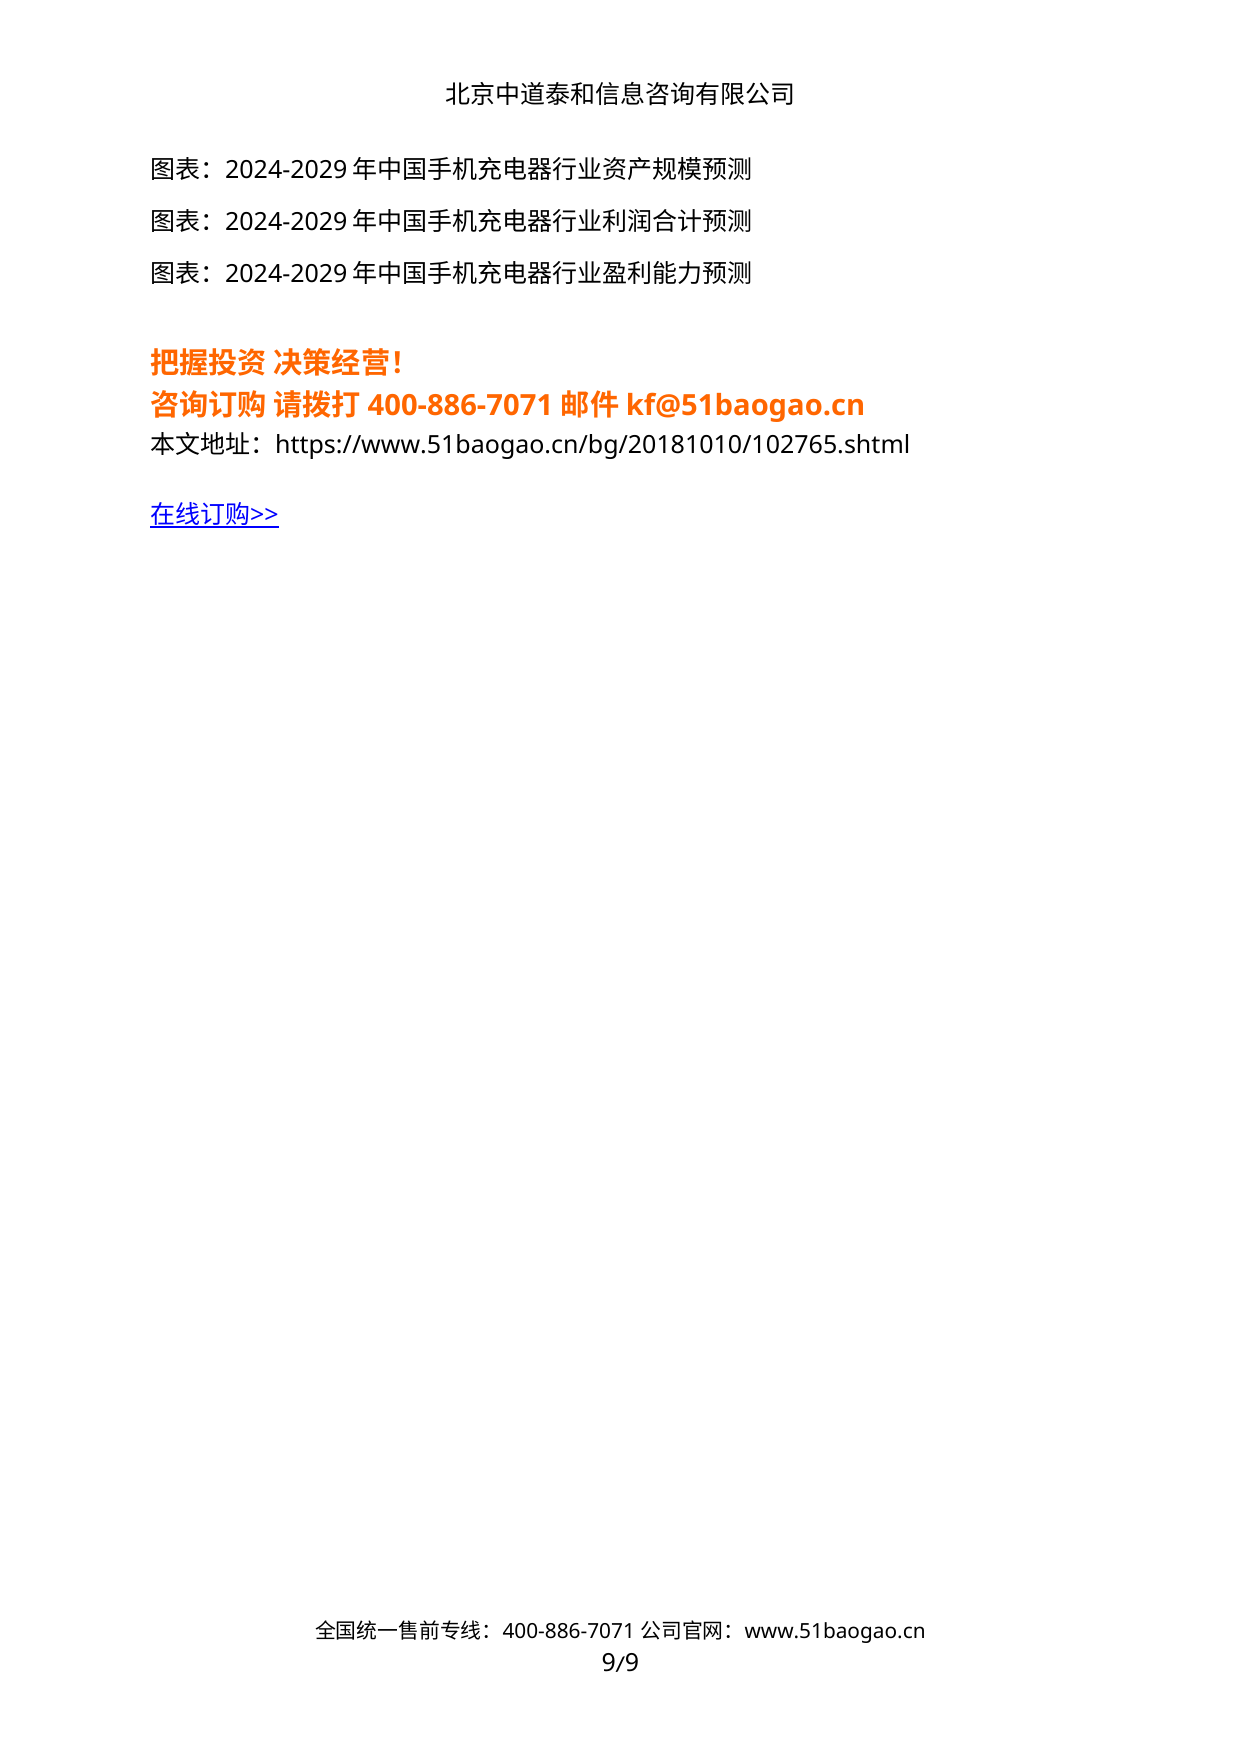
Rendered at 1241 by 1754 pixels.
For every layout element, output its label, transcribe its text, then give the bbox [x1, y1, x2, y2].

text 图表：2024-2029年中国手机充电器行业利润合计预测 [150, 202, 1090, 238]
text 图表：2024-2029年中国手机充电器行业资产规模预测 [150, 150, 1090, 186]
text 把握投资 决策经营！咨询订购 请拨打 400-886-7071 邮件 kf@51baogao.cn本文地址：https://www.51baogao.cn/bg/20181010/102765.shtml [150, 306, 1090, 461]
text 在线订购>> [150, 461, 1090, 531]
text 图表：2024-2029年中国手机充电器行业盈利能力预测 [150, 254, 1090, 290]
